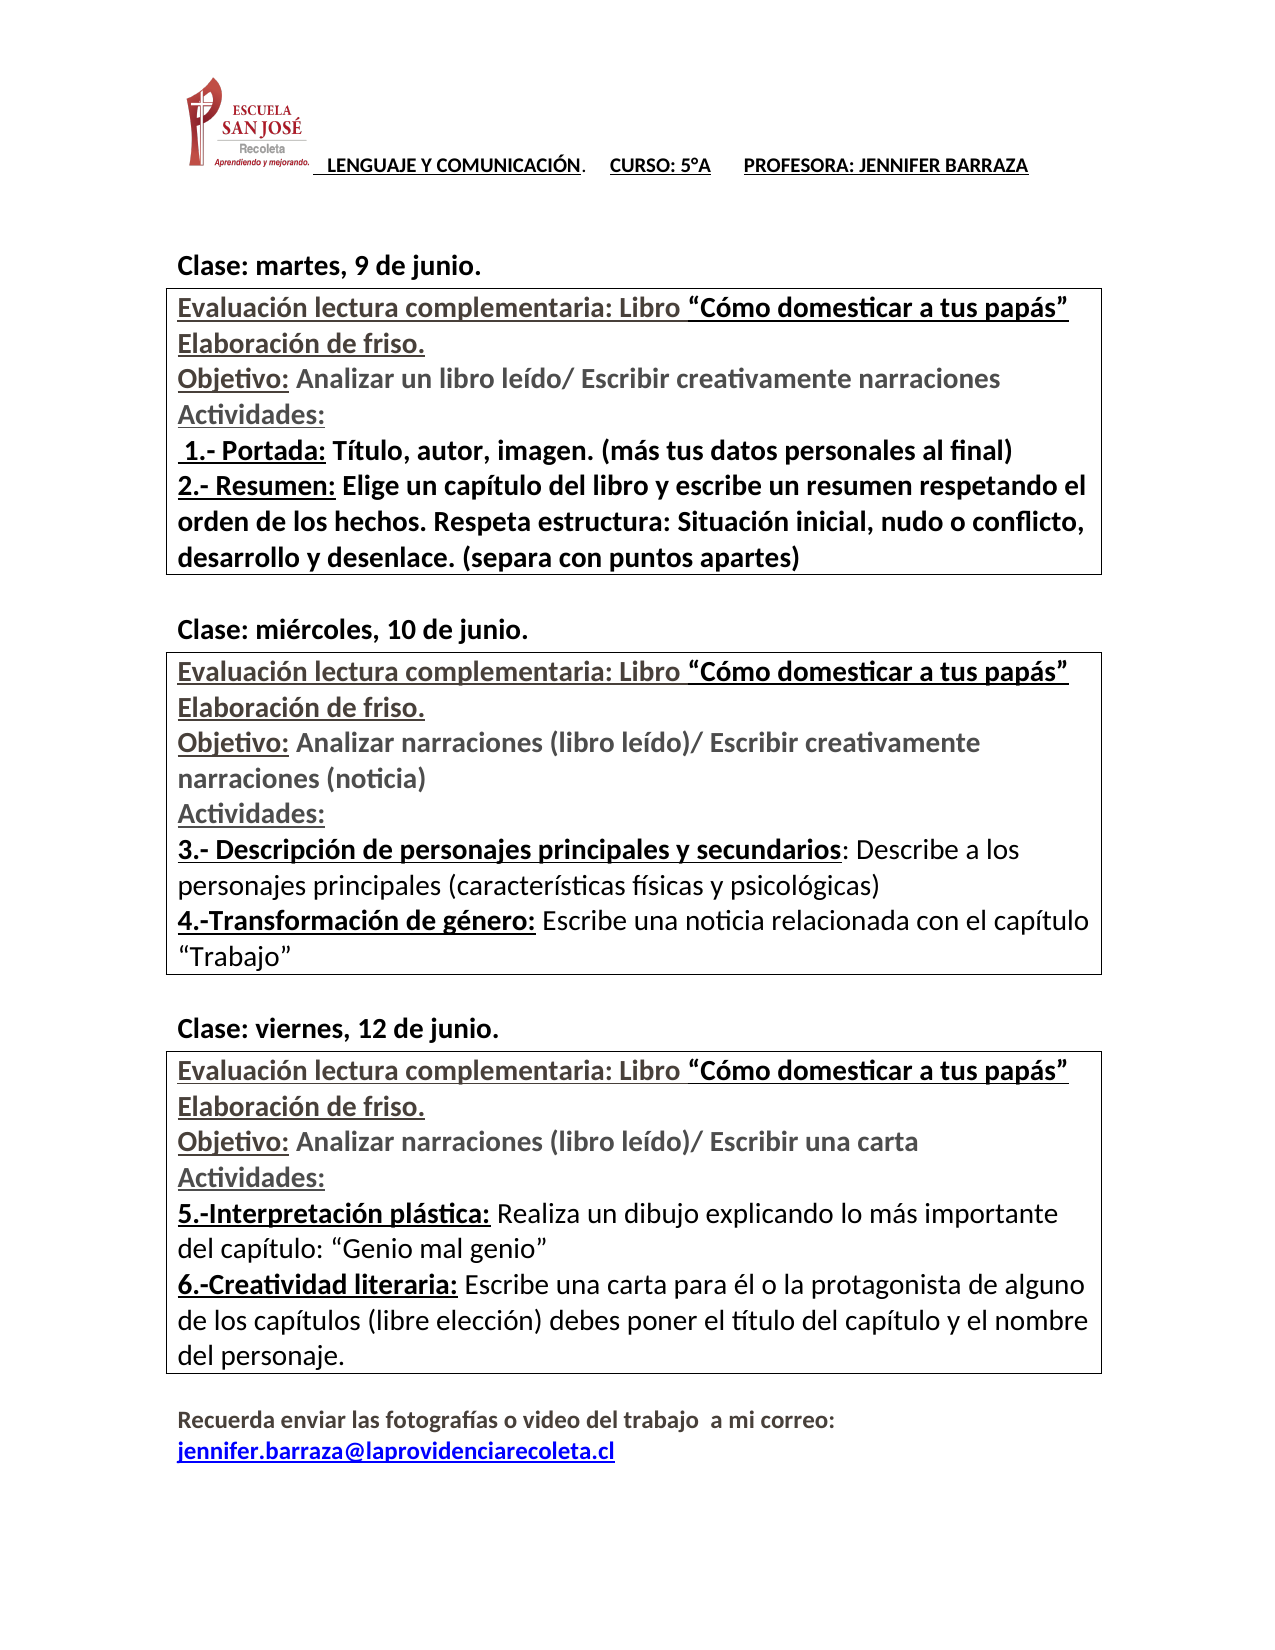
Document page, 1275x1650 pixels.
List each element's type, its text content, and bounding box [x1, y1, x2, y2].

table_header Evaluación lectura complementaria: Libro “Cómo domesticar a tus papás” Elaboración de friso. Objetivo: Analizar narraciones (libro leído)/ Escribir creativamente narraciones (noticia) Actividades: 3.- Descripción de personajes principales y secundarios: Describe a los personajes principales (características físicas y psicológicas) 4.-Transformación de género: Escribe una noticia relacionada con el capítulo “Trabajo” [167, 653, 1101, 974]
text Clase: miércoles, 10 de junio. [177, 611, 1098, 647]
text Clase: martes, 9 de junio. [177, 247, 1098, 283]
table_header Evaluación lectura complementaria: Libro “Cómo domesticar a tus papás” Elaboración de friso. Objetivo: Analizar un libro leído/ Escribir creativamente narraciones Actividades: 1.- Portada: Título, autor, imagen. (más tus datos personales al final) 2.- Resumen: Elige un capítulo del libro y escribe un resumen respetando el orden de los hechos. Respeta estructura: Situación inicial, nudo o conflicto, desarrollo y desenlace. (separa con puntos apartes) [167, 289, 1101, 574]
picture [177, 73, 314, 173]
text Recuerda enviar las fotografías o video del trabajo a mi correo: jennifer.barraza@laprovidenciarecoleta.cl [177, 1404, 1098, 1466]
text Clase: viernes, 12 de junio. [177, 1010, 1098, 1046]
table_header Evaluación lectura complementaria: Libro “Cómo domesticar a tus papás” Elaboración de friso. Objetivo: Analizar narraciones (libro leído)/ Escribir una carta Actividades: 5.-Interpretación plástica: Realiza un dibujo explicando lo más importante del capítulo: “Genio mal genio” 6.-Creatividad literaria: Escribe una carta para él o la protagonista de alguno de los capítulos (libre elección) debes poner el título del capítulo y el nombre del personaje. [167, 1052, 1101, 1373]
